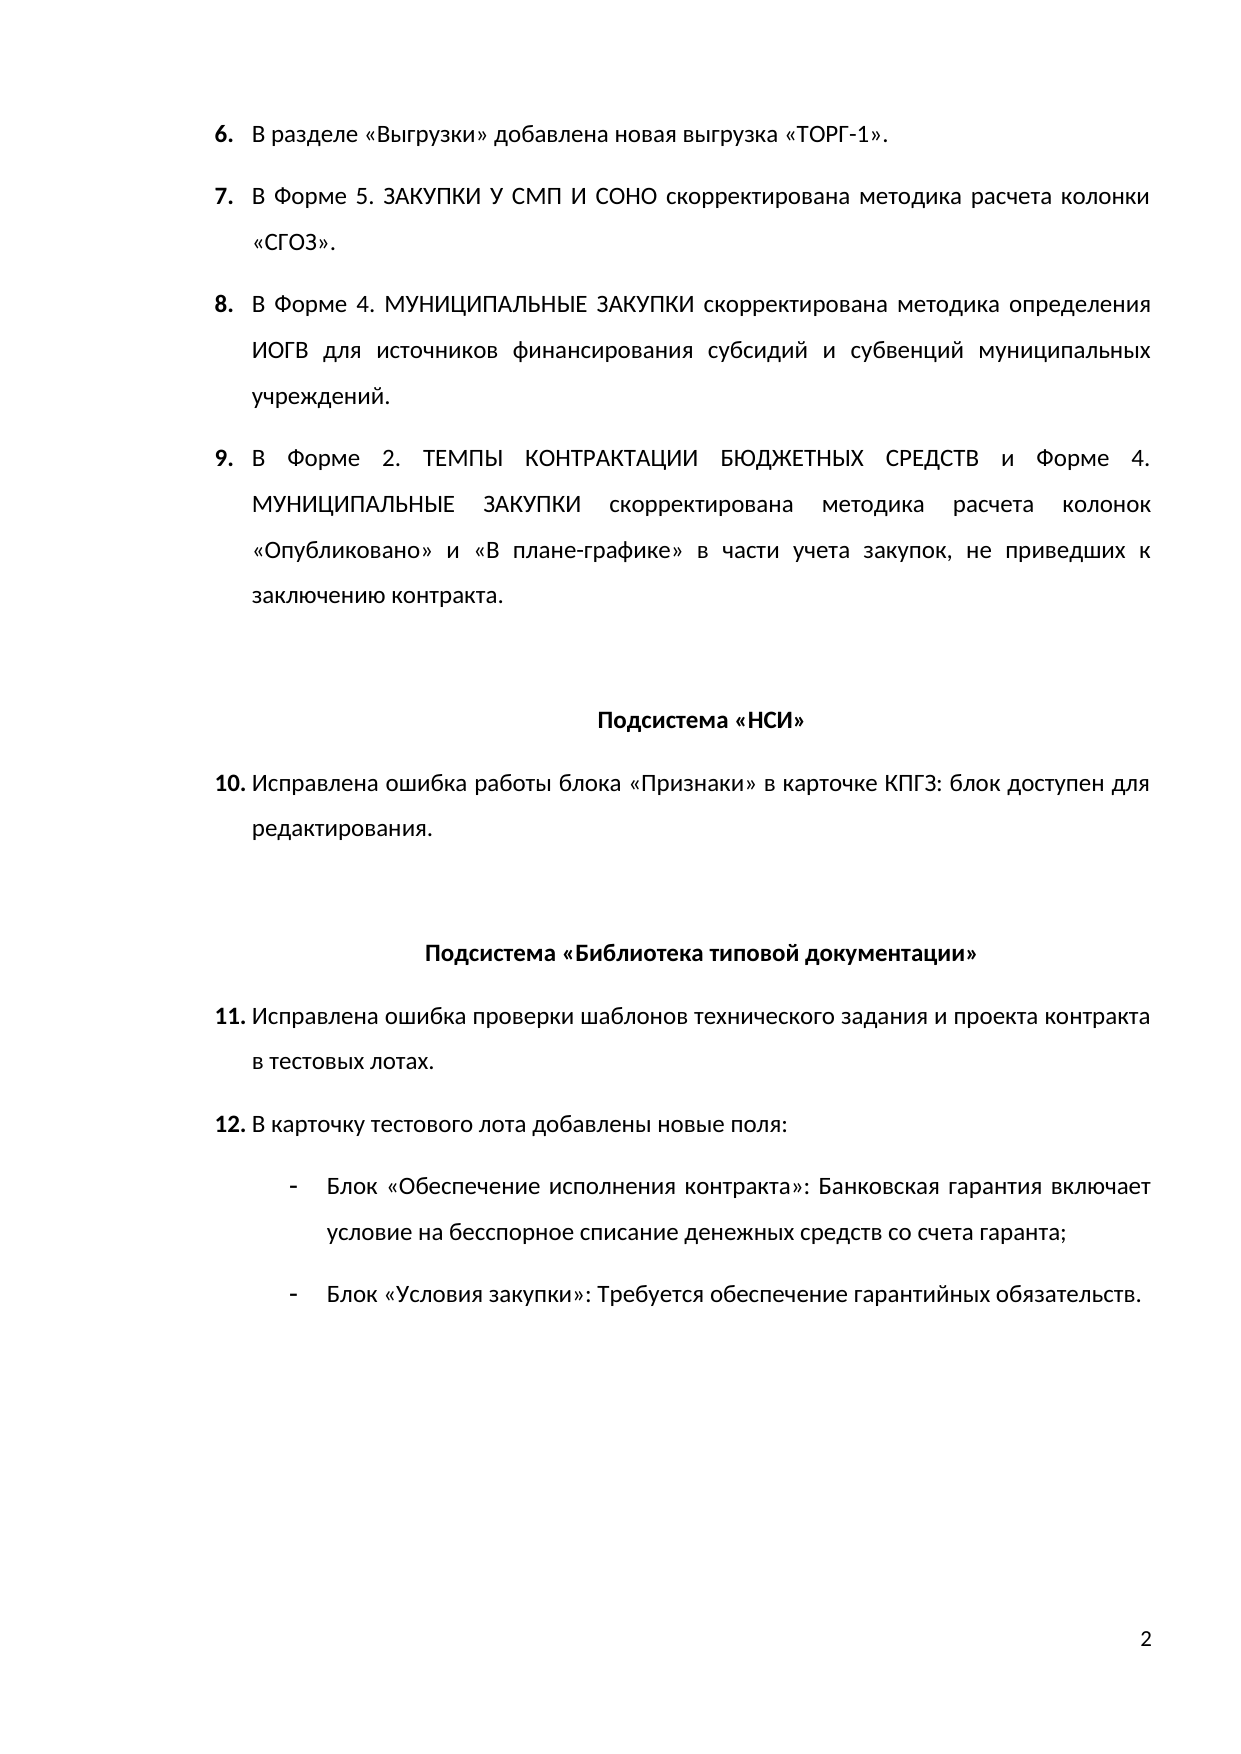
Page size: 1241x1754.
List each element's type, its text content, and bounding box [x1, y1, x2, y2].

list В Форме 2. ТЕМПЫ КОНТРАКТАЦИИ БЮДЖЕТНЫХ СРЕДСТВ и Форме 4. МУНИЦИПАЛЬНЫЕ ЗАКУПКИ скорректирована методика расчета колонок «Опубликовано» и «В плане-графике» в части учета закупок, не приведших к заключению контракта. [214, 442, 1152, 610]
list Подсистема «Библиотека типовой документации» [252, 937, 1152, 968]
list В Форме 4. МУНИЦИПАЛЬНЫЕ ЗАКУПКИ скорректирована методика определения ИОГВ для источников финансирования субсидий и субвенций муниципальных учреждений. [214, 289, 1152, 411]
list Блок «Условия закупки»: Требуется обеспечение гарантийных обязательств. [289, 1278, 1152, 1309]
list В разделе «Выгрузки» добавлена новая выгрузка «ТОРГ-1». [214, 118, 1152, 149]
list В карточку тестового лота добавлены новые поля: [214, 1108, 1152, 1138]
list Исправлена ошибка проверки шаблонов технического задания и проекта контракта в тестовых лотах. [214, 1000, 1152, 1076]
list Подсистема «НСИ» [252, 704, 1152, 735]
list В Форме 5. ЗАКУПКИ У СМП И СОНО скорректирована методика расчета колонки «СГОЗ». [214, 181, 1152, 257]
list Исправлена ошибка работы блока «Признаки» в карточке КПГЗ: блок доступен для редактирования. [214, 767, 1152, 843]
list Блок «Обеспечение исполнения контракта»: Банковская гарантия включает условие на бесспорное списание денежных средств со счета гаранта; [289, 1170, 1152, 1247]
